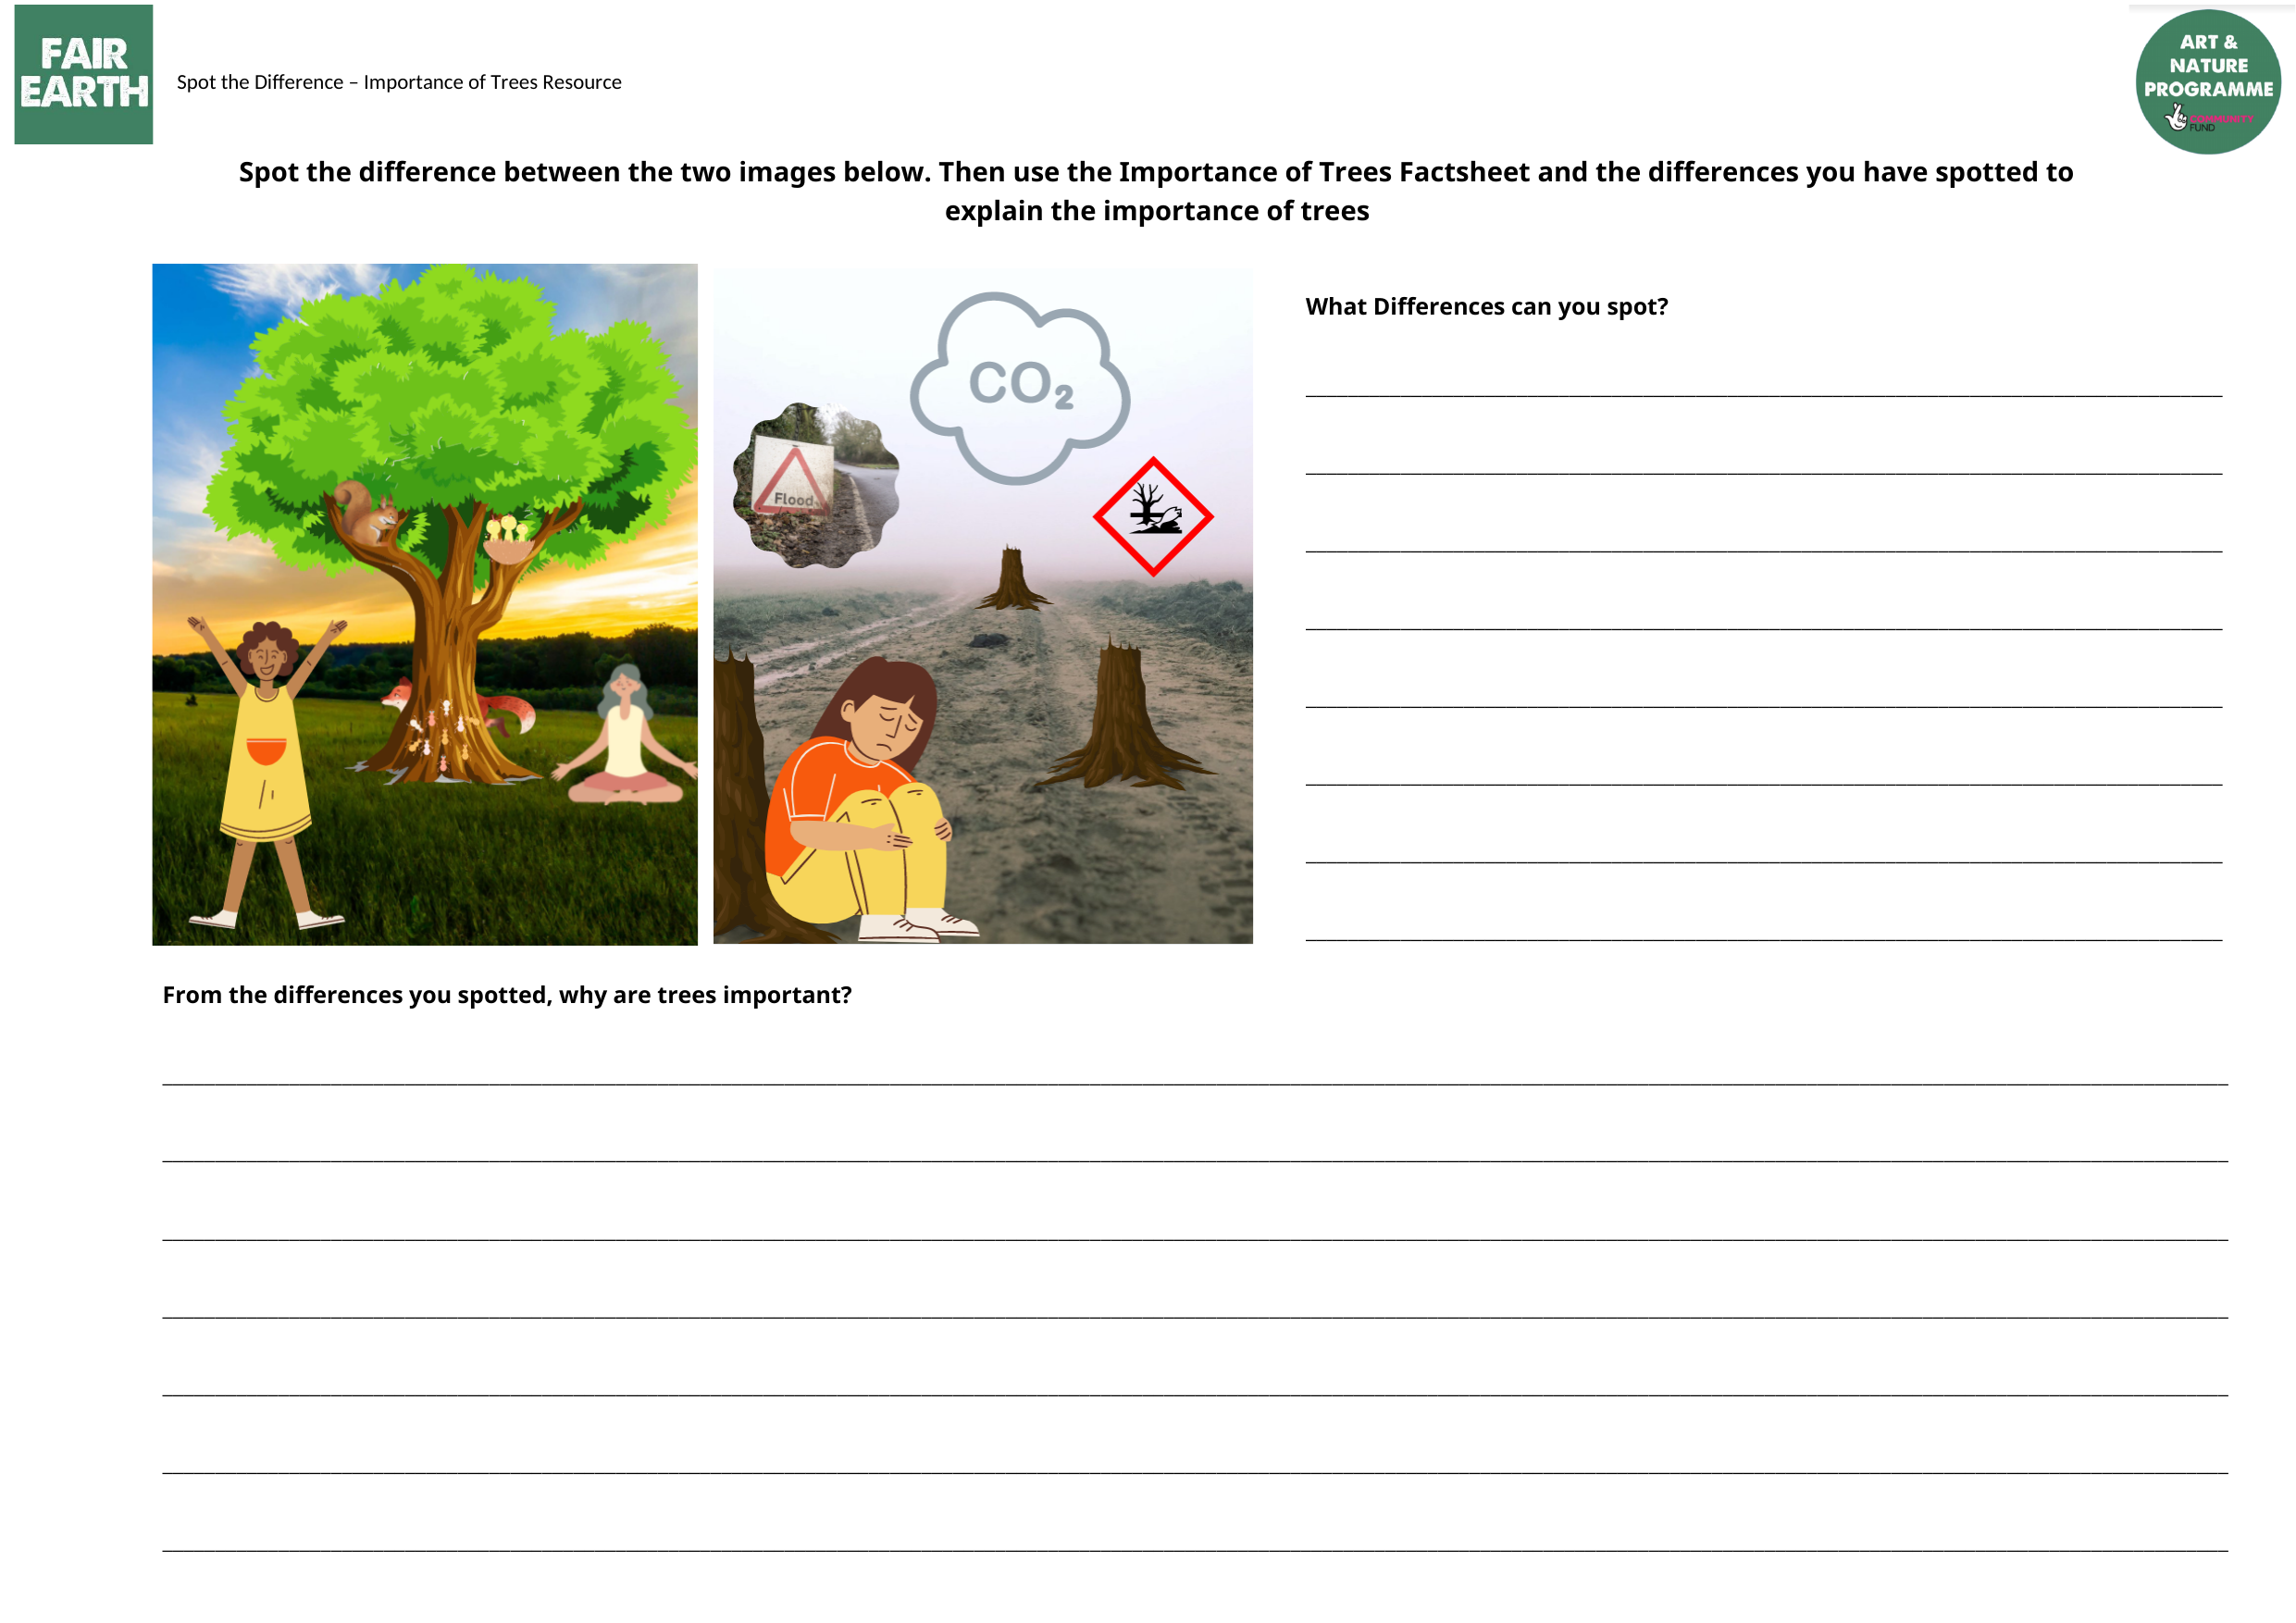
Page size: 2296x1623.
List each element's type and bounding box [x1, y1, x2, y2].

picture [152, 264, 699, 946]
picture [2128, 5, 2296, 158]
picture [714, 268, 1254, 945]
picture [14, 5, 154, 144]
